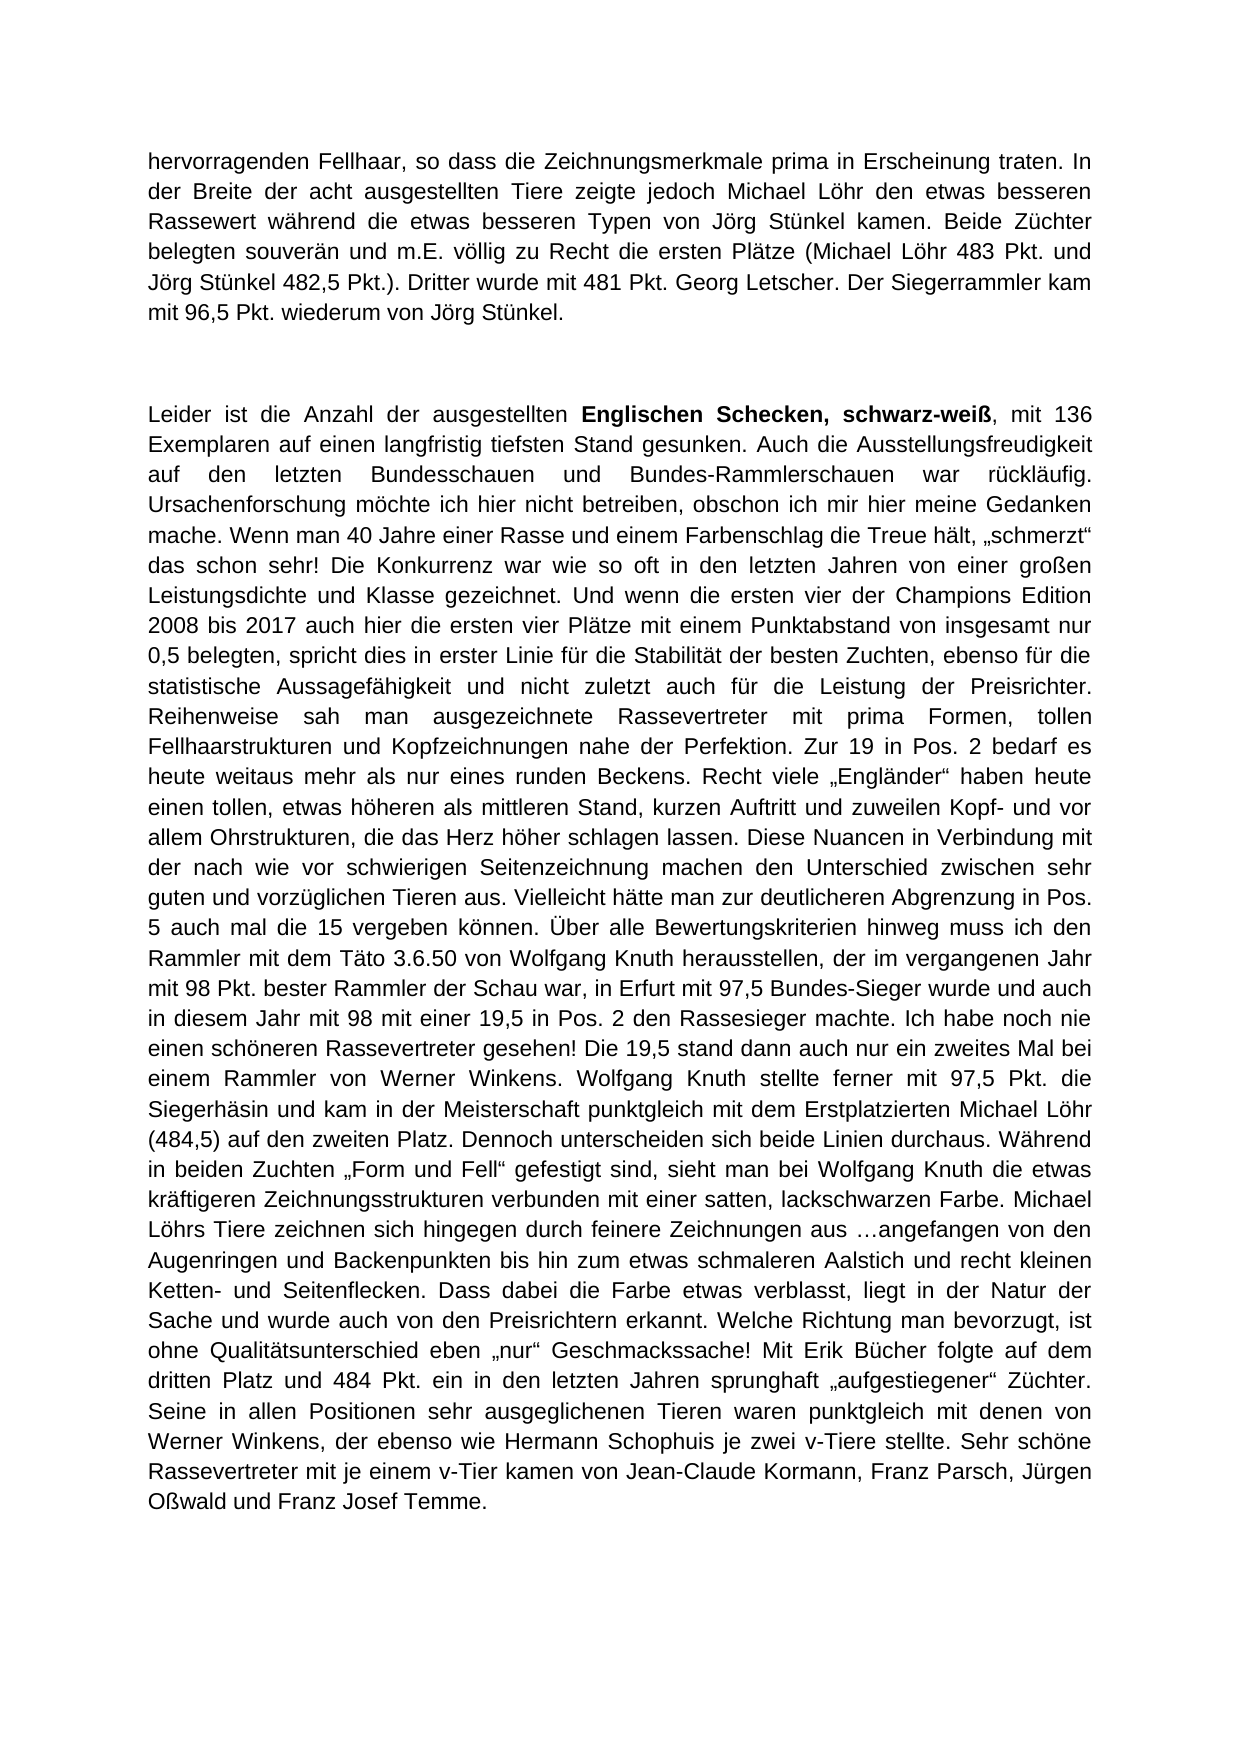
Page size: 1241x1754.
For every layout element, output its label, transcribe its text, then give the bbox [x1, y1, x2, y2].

text Leider ist die Anzahl der ausgestellten Englischen Schecken, schwarz-weiß, mit 136 Exemplaren auf einen langfristig tiefsten Stand gesunken. Auch die Ausstellungsfreudigkeit auf den letzten Bundesschauen und Bundes-Rammlerschauen war rückläufig. Ursachenforschung möchte ich hier nicht betreiben, obschon ich mir hier meine Gedanken mache. Wenn man 40 Jahre einer Rasse und einem Farbenschlag die Treue hält, „schmerzt“ das schon sehr! Die Konkurrenz war wie so oft in den letzten Jahren von einer großen Leistungsdichte und Klasse gezeichnet. Und wenn die ersten vier der Champions Edition 2008 bis 2017 auch hier die ersten vier Plätze mit einem Punktabstand von insgesamt nur 0,5 belegten, spricht dies in erster Linie für die Stabilität der besten Zuchten, ebenso für die statistische Aussagefähigkeit und nicht zuletzt auch für die Leistung der Preisrichter. Reihenweise sah man ausgezeichnete Rassevertreter mit prima Formen, tollen Fellhaarstrukturen und Kopfzeichnungen nahe der Perfektion. Zur 19 in Pos. 2 bedarf es heute weitaus mehr als nur eines runden Beckens. Recht viele „Engländer“ haben heute einen tollen, etwas höheren als mittleren Stand, kurzen Auftritt und zuweilen Kopf- und vor allem Ohrstrukturen, die das Herz höher schlagen lassen. Diese Nuancen in Verbindung mit der nach wie vor schwierigen Seitenzeichnung machen den Unterschied zwischen sehr guten und vorzüglichen Tieren aus. Vielleicht hätte man zur deutlicheren Abgrenzung in Pos. 5 auch mal die 15 vergeben können. Über alle Bewertungskriterien hinweg muss ich den Rammler mit dem Täto 3.6.50 von Wolfgang Knuth herausstellen, der im vergangenen Jahr mit 98 Pkt. bester Rammler der Schau war, in Erfurt mit 97,5 Bundes-Sieger wurde und auch in diesem Jahr mit 98 mit einer 19,5 in Pos. 2 den Rassesieger machte. Ich habe noch nie einen schöneren Rassevertreter gesehen! Die 19,5 stand dann auch nur ein zweites Mal bei einem Rammler von Werner Winkens. Wolfgang Knuth stellte ferner mit 97,5 Pkt. die Siegerhäsin und kam in der Meisterschaft punktgleich mit dem Erstplatzierten Michael Löhr (484,5) auf den zweiten Platz. Dennoch unterscheiden sich beide Linien durchaus. Während in beiden Zuchten „Form und Fell“ gefestigt sind, sieht man bei Wolfgang Knuth die etwas kräftigeren Zeichnungsstrukturen verbunden mit einer satten, lackschwarzen Farbe. Michael Löhrs Tiere zeichnen sich hingegen durch feinere Zeichnungen aus …angefangen von den Augenringen und Backenpunkten bis hin zum etwas schmaleren Aalstich und recht kleinen Ketten- und Seitenflecken. Dass dabei die Farbe etwas verblasst, liegt in der Natur der Sache und wurde auch von den Preisrichtern erkannt. Welche Richtung man bevorzugt, ist ohne Qualitätsunterschied eben „nur“ Geschmackssache! Mit Erik Bücher folgte auf dem dritten Platz und 484 Pkt. ein in den letzten Jahren sprunghaft „aufgestiegener“ Züchter. Seine in allen Positionen sehr ausgeglichenen Tieren waren punktgleich mit denen von Werner Winkens, der ebenso wie Hermann Schophuis je zwei v-Tiere stellte. Sehr schöne Rassevertreter mit je einem v-Tier kamen von Jean-Claude Kormann, Franz Parsch, Jürgen Oßwald und Franz Josef Temme. [148, 401, 1093, 1514]
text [148, 148, 1093, 325]
